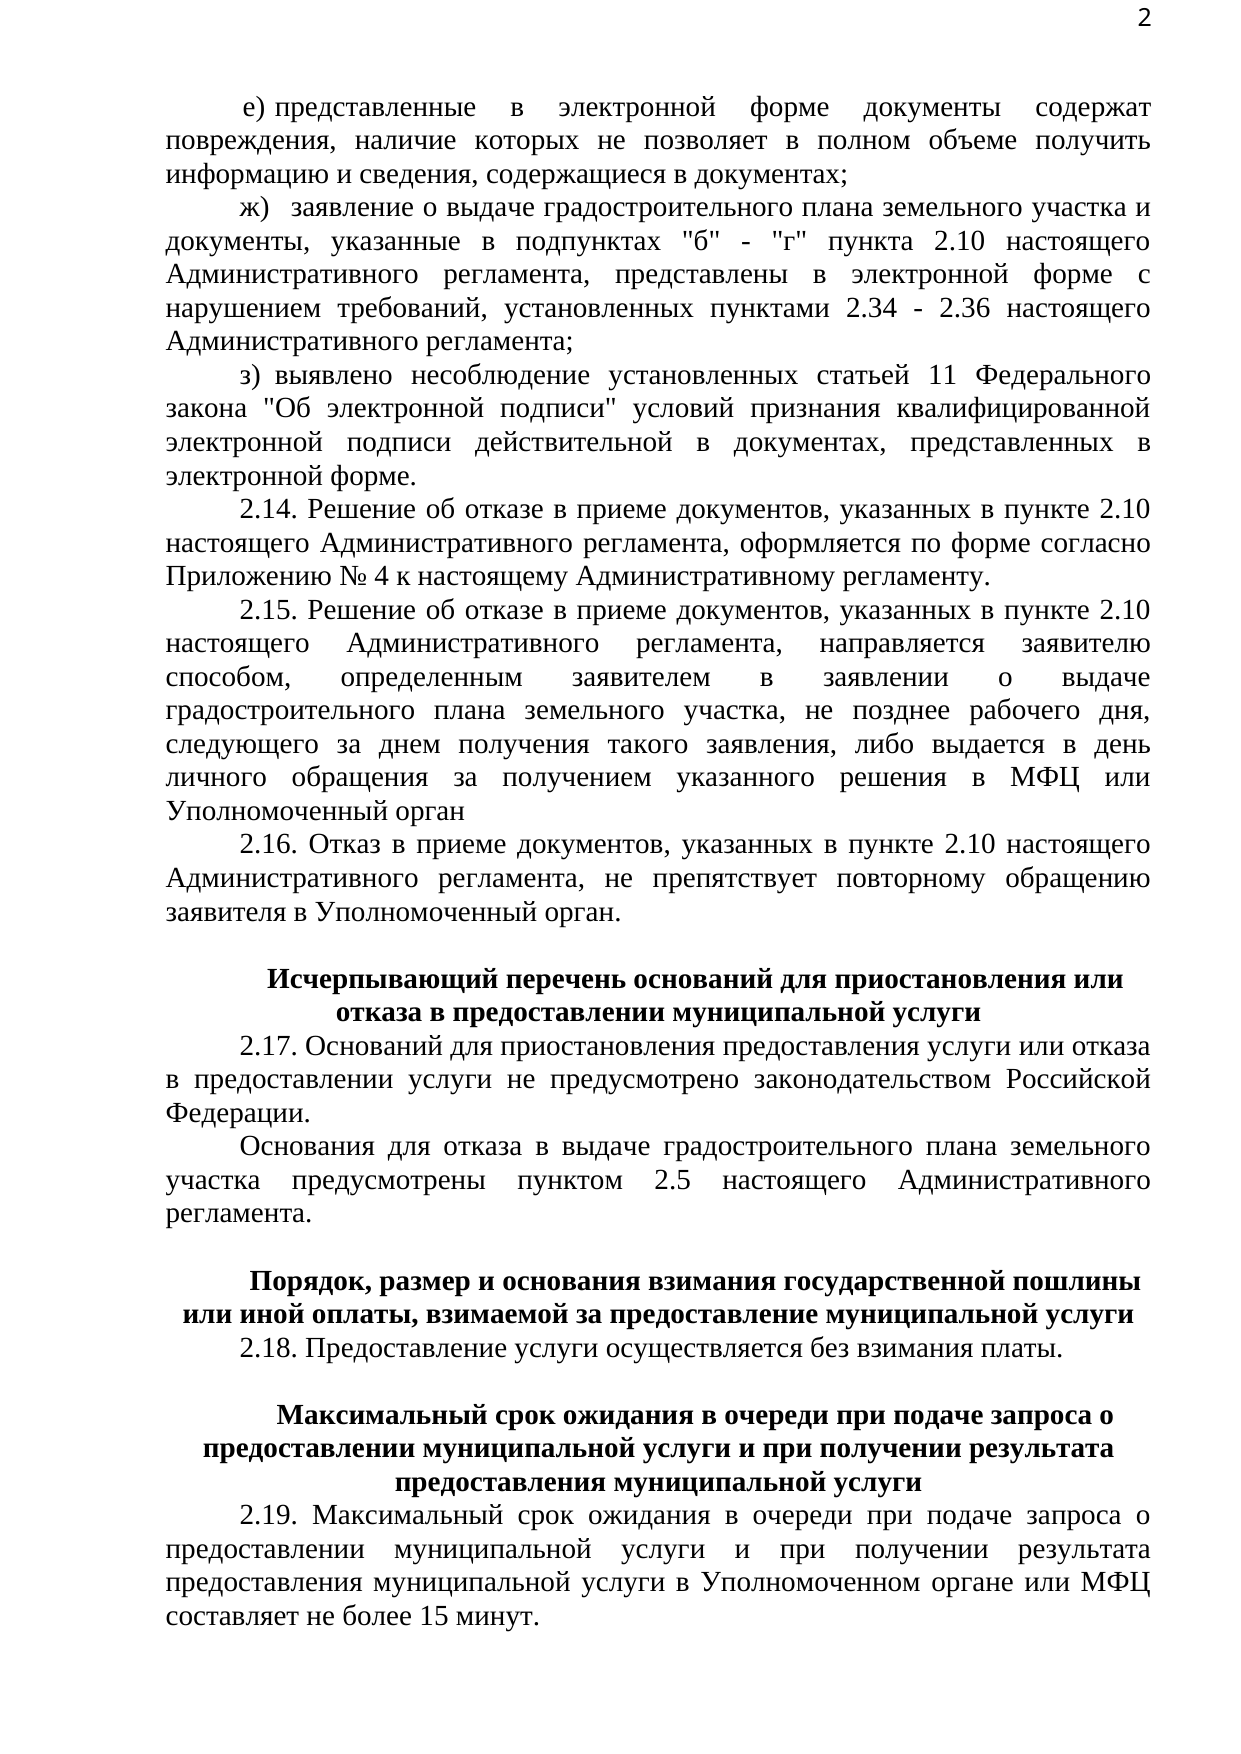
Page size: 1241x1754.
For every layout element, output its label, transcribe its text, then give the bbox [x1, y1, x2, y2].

text Максимальный срок ожидания в очереди при подаче запроса о предоставлении муниципальной услуги и при получении результата предоставления муниципальной услуги [165, 1397, 1152, 1497]
text 2.16. Отказ в приеме документов, указанных в пункте 2.10 настоящего Административного регламента, не препятствует повторному обращению заявителя в Уполномоченный орган. [165, 827, 1152, 927]
text ж) заявление о выдаче градостроительного плана земельного участка и документы, указанные в подпунктах "б" - "г" пункта 2.10 настоящего Административного регламента, представлены в электронной форме с нарушением требований, установленных пунктами 2.34 - 2.36 настоящего Административного регламента; [165, 189, 1152, 357]
text з) выявлено несоблюдение установленных статьей 11 Федерального закона "Об электронной подписи" условий признания квалифицированной электронной подписи действительной в документах, представленных в электронной форме. [165, 357, 1152, 491]
text 2.19. Максимальный срок ожидания в очереди при подаче запроса о предоставлении муниципальной услуги и при получении результата предоставления муниципальной услуги в Уполномоченном органе или МФЦ составляет не более 15 минут. [165, 1497, 1152, 1632]
text е) представленные в электронной форме документы содержат повреждения, наличие которых не позволяет в полном объеме получить информацию и сведения, содержащиеся в документах; [165, 89, 1152, 189]
text 2.15. Решение об отказе в приеме документов, указанных в пункте 2.10 настоящего Административного регламента, направляется заявителю способом, определенным заявителем в заявлении о выдаче градостроительного плана земельного участка, не позднее рабочего дня, следующего за днем получения такого заявления, либо выдается в день личного обращения за получением указанного решения в МФЦ или Уполномоченный орган [165, 592, 1152, 827]
text 2.17. Оснований для приостановления предоставления услуги или отказа в предоставлении услуги не предусмотрено законодательством Российской Федерации. [165, 1028, 1152, 1128]
text 2.18. Предоставление услуги осуществляется без взимания платы. [165, 1330, 1152, 1363]
text Порядок, размер и основания взимания государственной пошлины или иной оплаты, взимаемой за предоставление муниципальной услуги [165, 1263, 1152, 1330]
text 2.14. Решение об отказе в приеме документов, указанных в пункте 2.10 настоящего Административного регламента, оформляется по форме согласно Приложению № 4 к настоящему Административному регламенту. [165, 491, 1152, 592]
text Основания для отказа в выдаче градостроительного плана земельного участка предусмотрены пунктом 2.5 настоящего Административного регламента. [165, 1128, 1152, 1229]
text Исчерпывающий перечень оснований для приостановления или отказа в предоставлении муниципальной услуги [165, 961, 1152, 1028]
